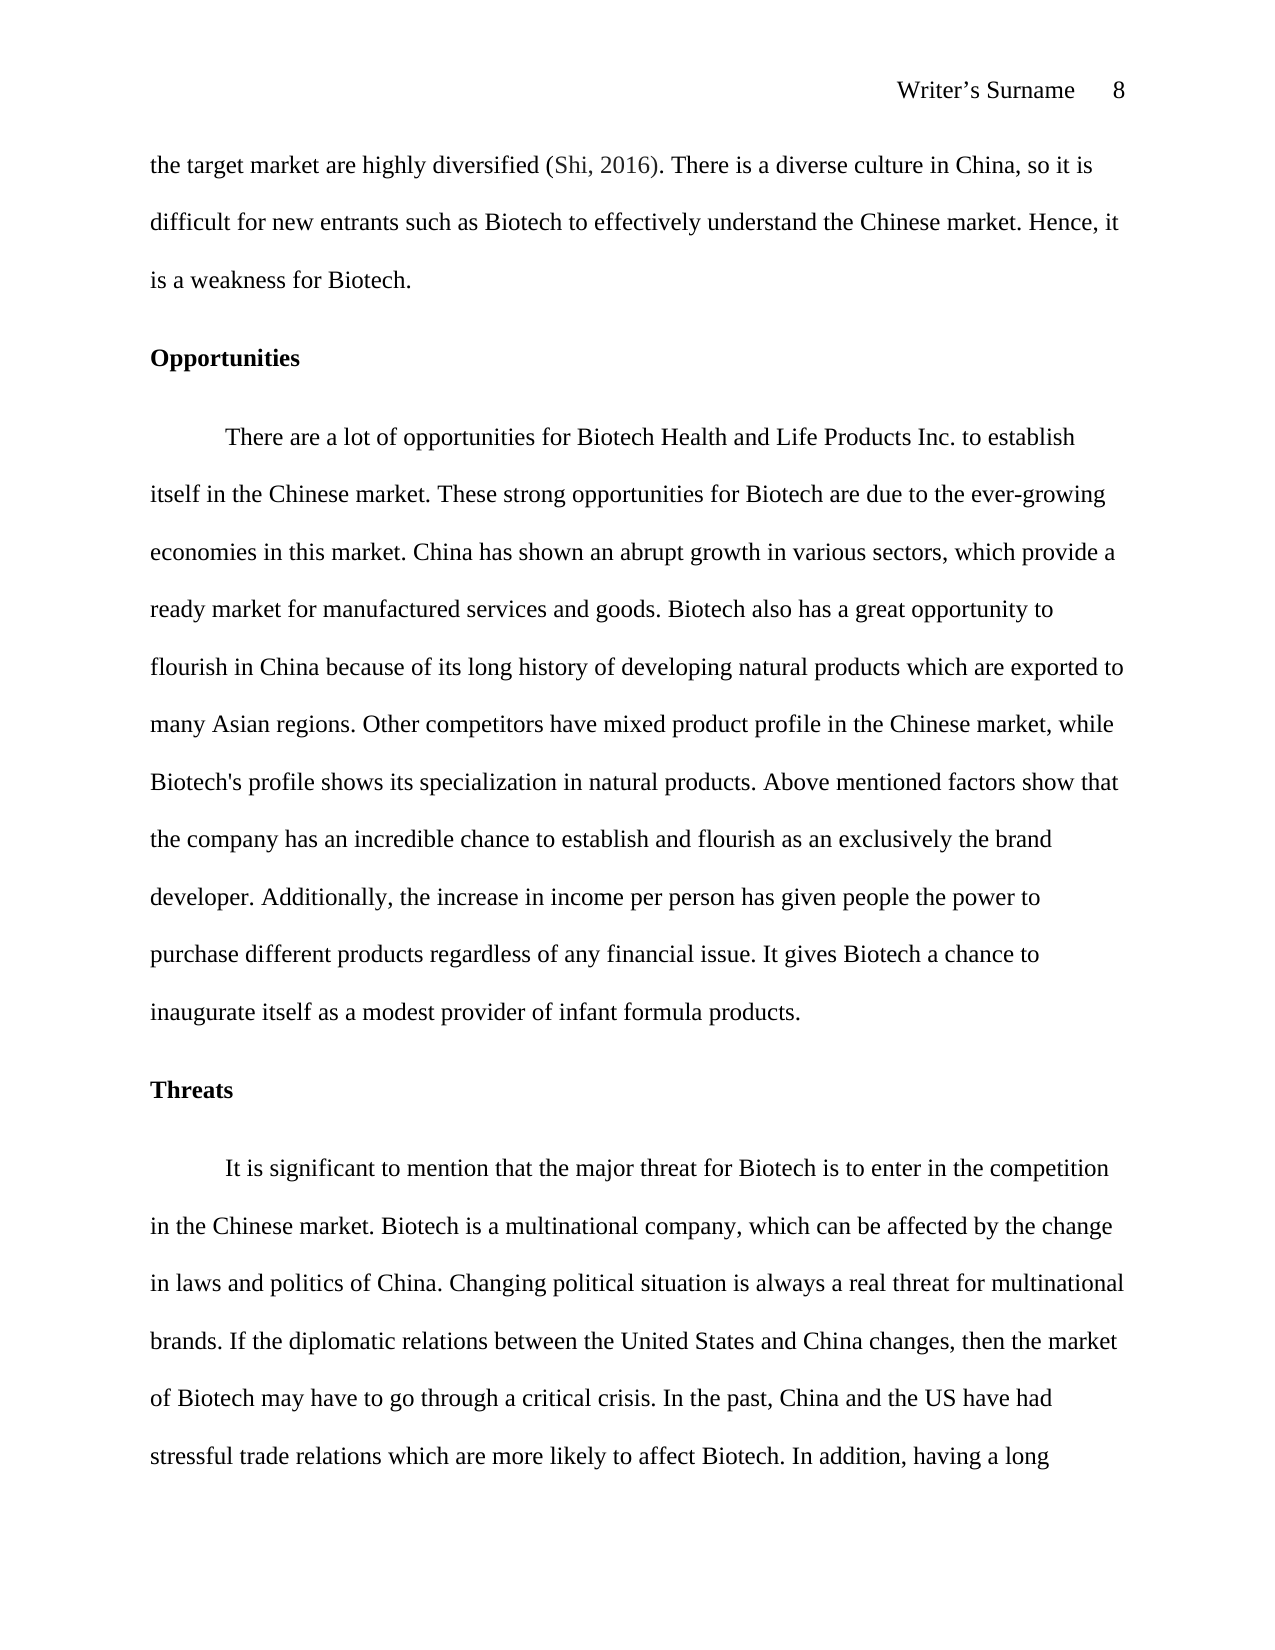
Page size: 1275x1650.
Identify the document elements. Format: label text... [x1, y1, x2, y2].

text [150, 150, 1125, 294]
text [150, 1153, 1125, 1469]
text Threats [150, 1075, 1125, 1104]
text Opportunities [150, 343, 1125, 372]
text There are a lot of opportunities for Biotech Health and Life Products Inc. to establish itself in the Chinese market. These strong opportunities for Biotech are due to the ever-growing economies in this market. China has shown an abrupt growth in various sectors, which provide a ready market for manufactured services and goods. Biotech also has a great opportunity to flourish in China because of its long history of developing natural products which are exported to many Asian regions. Other competitors have mixed product profile in the Chinese market, while Biotech's profile shows its specialization in natural products. Above mentioned factors show that the company has an incredible chance to establish and flourish as an exclusively the brand developer. Additionally, the increase in income per person has given people the power to purchase different products regardless of any financial issue. It gives Biotech a chance to inaugurate itself as a modest provider of infant formula products. [150, 422, 1125, 1025]
